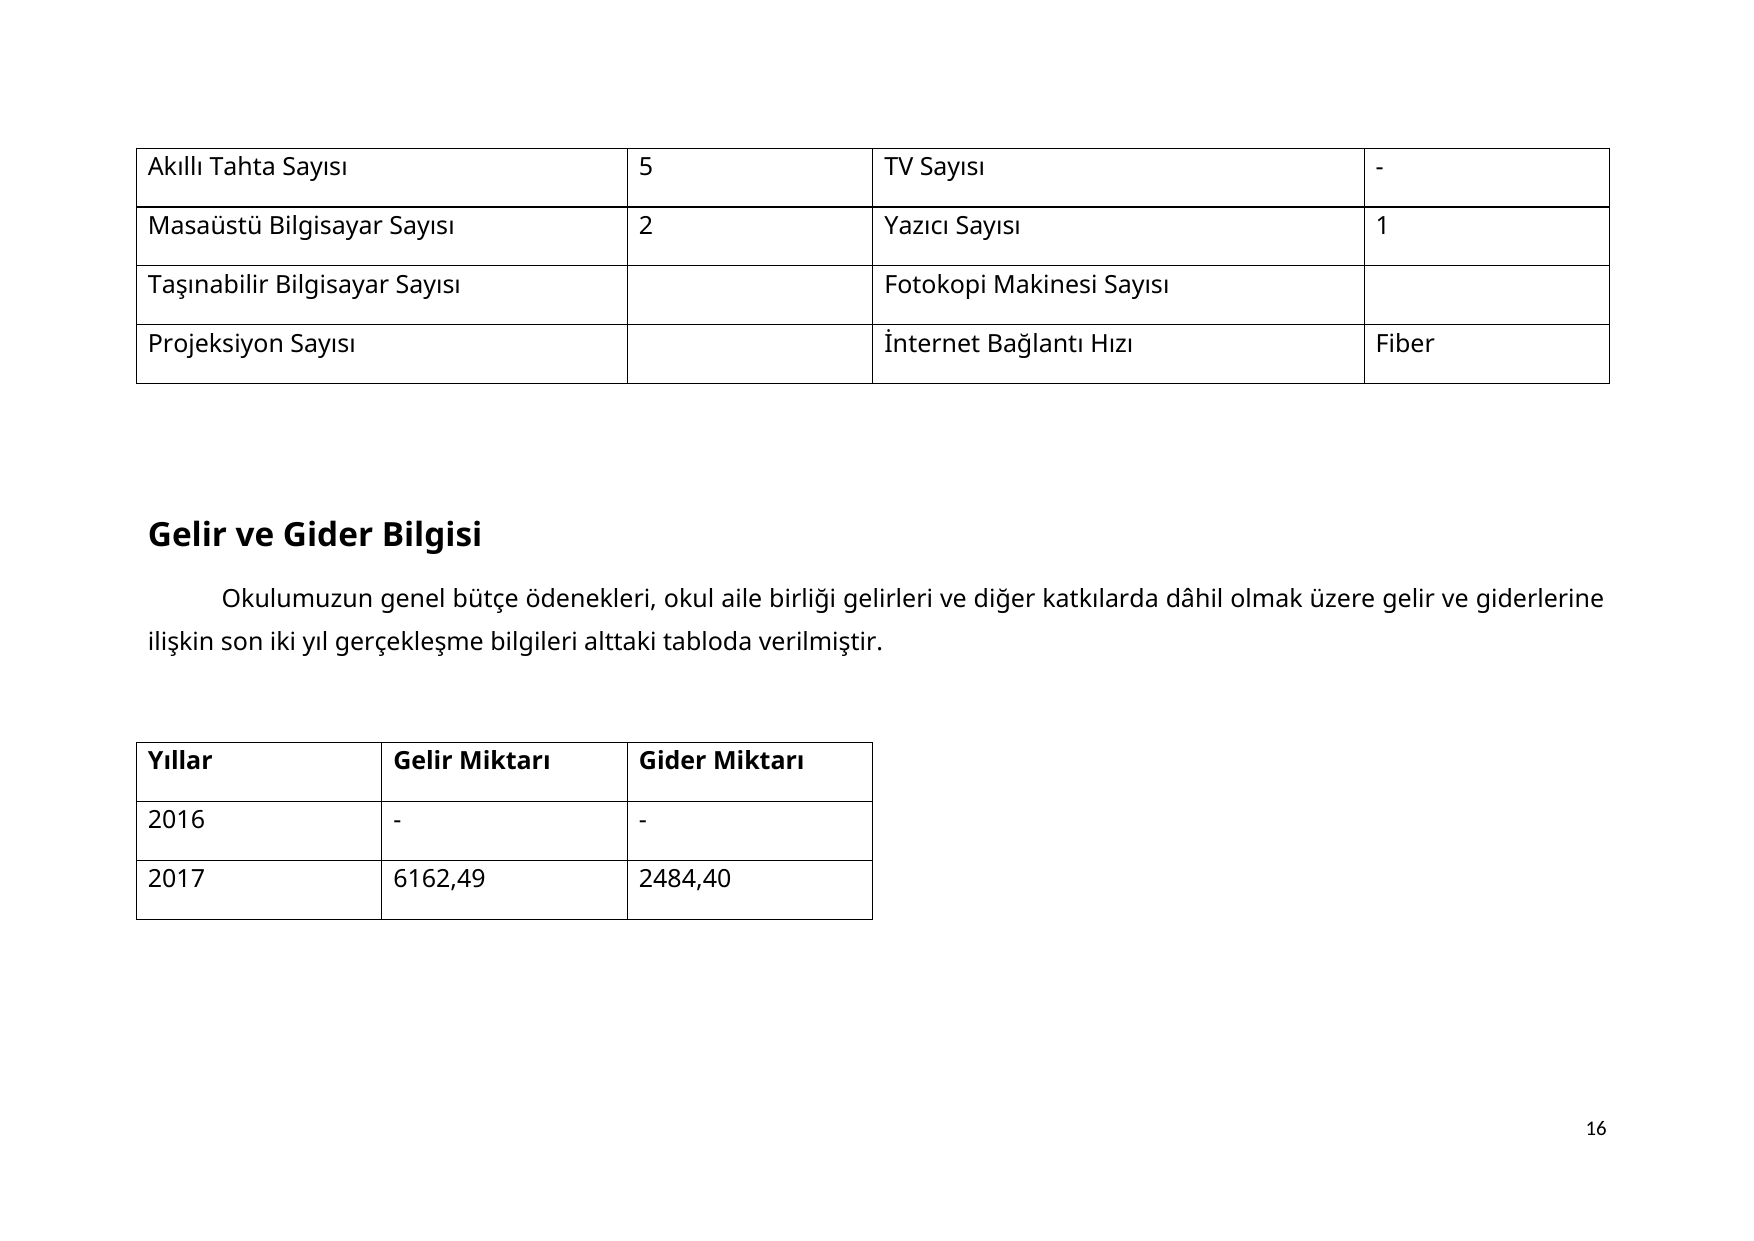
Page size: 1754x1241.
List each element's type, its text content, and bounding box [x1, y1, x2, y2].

table_cell 2017 [137, 861, 381, 918]
table_cell Fotokopi Makinesi Sayısı [873, 266, 1364, 324]
table_cell 1 [1365, 208, 1609, 265]
table_cell Fiber [1365, 325, 1609, 383]
table_header TV Sayısı [873, 149, 1364, 206]
table_cell [1365, 266, 1609, 324]
table_cell - [382, 802, 627, 860]
table_cell Projeksiyon Sayısı [137, 325, 627, 383]
table_header Yıllar [137, 743, 381, 801]
table_cell 2484,40 [628, 861, 872, 918]
table_header Gelir Miktarı [382, 743, 627, 801]
table_cell İnternet Bağlantı Hızı [873, 325, 1364, 383]
table_cell 2016 [137, 802, 381, 860]
table_cell Masaüstü Bilgisayar Sayısı [137, 208, 627, 265]
table_cell 6162,49 [382, 861, 627, 918]
table_header - [1365, 149, 1609, 206]
table_cell Yazıcı Sayısı [873, 208, 1364, 265]
text Okulumuzun genel bütçe ödenekleri, okul aile birliği gelirleri ve diğer katkılarda dâhil olmak üzere gelir ve giderlerine ilişkin son iki yıl gerçekleşme bilgileri alttaki tabloda verilmiştir. [148, 581, 1606, 658]
table_header 5 [628, 149, 872, 206]
table_cell [628, 266, 872, 324]
table_header Gider Miktarı [628, 743, 872, 801]
subtitle Gelir ve Gider Bilgisi [148, 511, 1606, 556]
table_cell [628, 325, 872, 383]
table_header Akıllı Tahta Sayısı [137, 149, 627, 206]
table_cell Taşınabilir Bilgisayar Sayısı [137, 266, 627, 324]
table_cell 2 [628, 208, 872, 265]
table_cell - [628, 802, 872, 860]
